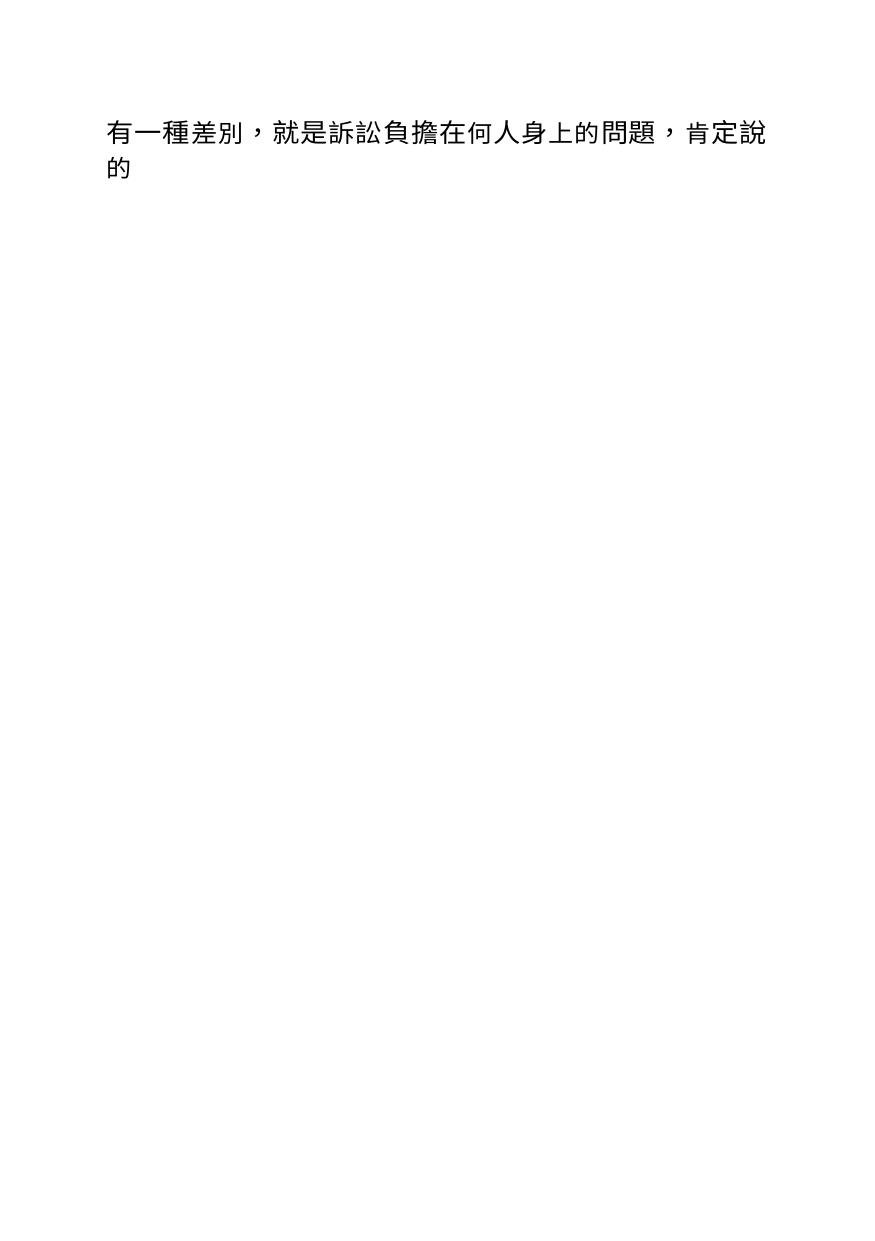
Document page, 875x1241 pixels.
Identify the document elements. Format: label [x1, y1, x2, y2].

text [106, 114, 768, 184]
